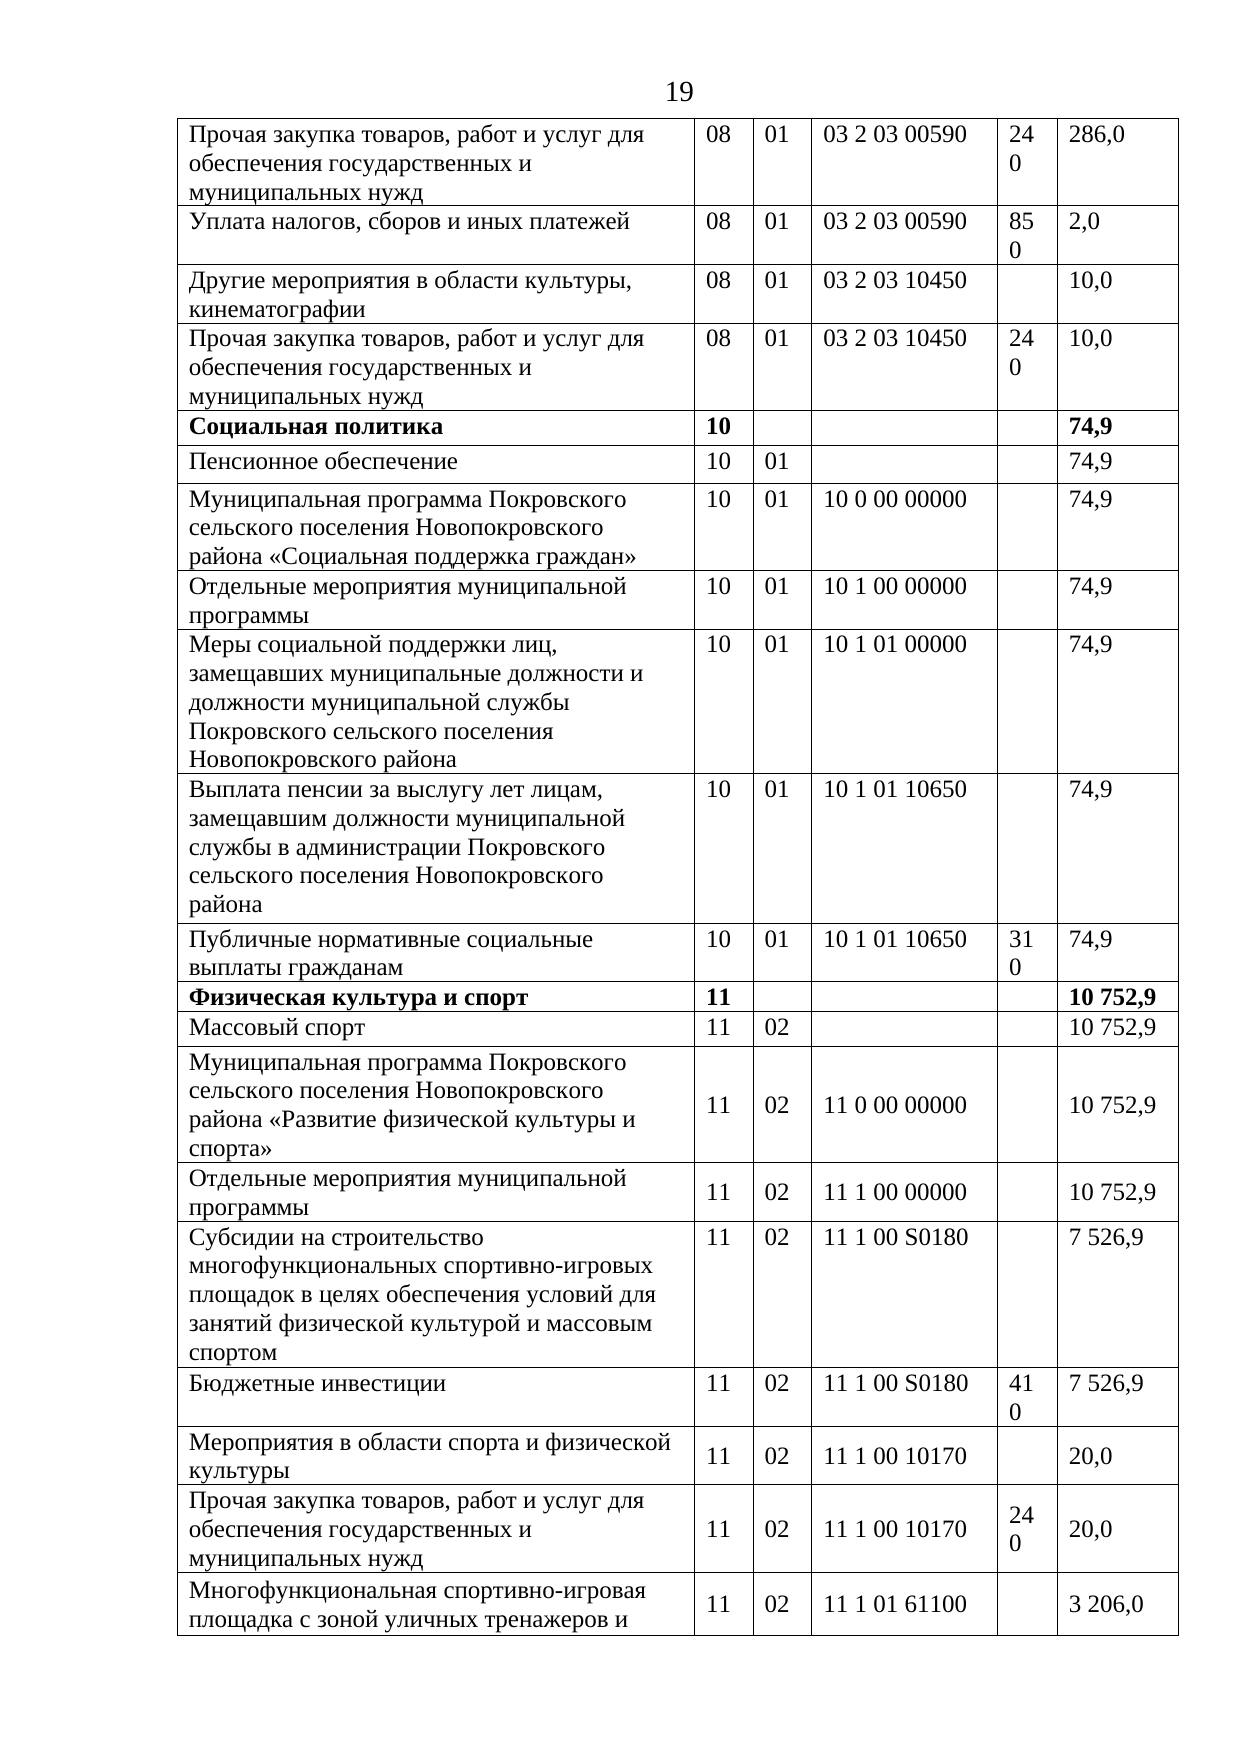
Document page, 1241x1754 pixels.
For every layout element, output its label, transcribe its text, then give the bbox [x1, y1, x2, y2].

table_cell 7 526,9 [1058, 1368, 1178, 1426]
table_cell [754, 411, 811, 445]
table_cell 7 526,9 [1058, 1222, 1178, 1367]
table_cell [812, 446, 997, 483]
table_cell 74,9 [1058, 446, 1178, 483]
table_cell [998, 484, 1057, 570]
table_cell [998, 1163, 1057, 1221]
table_cell 01 [754, 630, 811, 773]
table_cell 11 1 00 10170 [812, 1427, 997, 1484]
table_cell 240 [998, 1485, 1057, 1572]
table_cell Бюджетные инвестиции [178, 1368, 694, 1426]
table_cell 10,0 [1058, 265, 1178, 322]
table_cell [998, 571, 1057, 628]
table_cell 01 [754, 774, 811, 923]
table_cell 10 1 01 10650 [812, 924, 997, 981]
table_cell [998, 774, 1057, 923]
table_cell 02 [754, 1012, 811, 1046]
table_cell [812, 411, 997, 445]
table_cell 02 [754, 1047, 811, 1162]
table_cell 01 [754, 265, 811, 322]
table_cell [998, 265, 1057, 322]
table_cell 03 2 03 10450 [812, 324, 997, 410]
table_cell 74,9 [1058, 484, 1178, 570]
table_cell 01 [754, 119, 811, 205]
table_cell [998, 1573, 1057, 1635]
table_cell [998, 446, 1057, 483]
table_cell 11 1 00 00000 [812, 1163, 997, 1221]
table_cell 03 2 03 00590 [812, 206, 997, 264]
table_cell 01 [754, 571, 811, 628]
table_cell 10 1 00 00000 [812, 571, 997, 628]
table_cell Отдельные мероприятия муниципальной программы [178, 1163, 694, 1221]
table_cell 11 [695, 1485, 753, 1572]
table_cell 74,9 [1058, 630, 1178, 773]
table_cell Прочая закупка товаров, работ и услуг для обеспечения государственных и муниципальных нужд [178, 1485, 694, 1572]
table_cell Субсидии на строительство многофункциональных спортивно-игровых площадок в целях обеспечения условий для занятий физической культурой и массовым спортом [178, 1222, 694, 1367]
table_cell 11 0 00 00000 [812, 1047, 997, 1162]
table_cell 310 [998, 924, 1057, 981]
table_cell 08 [695, 206, 753, 264]
table_cell 74,9 [1058, 774, 1178, 923]
table_cell 02 [754, 1368, 811, 1426]
table_cell 74,9 [1058, 571, 1178, 628]
table_cell 10 [695, 924, 753, 981]
table_cell [754, 982, 811, 1011]
table_cell Пенсионное обеспечение [178, 446, 694, 483]
table_cell 11 [695, 1573, 753, 1635]
table_cell 08 [695, 119, 753, 205]
table_cell 02 [754, 1485, 811, 1572]
table_cell Прочая закупка товаров, работ и услуг для обеспечения государственных и муниципальных нужд [178, 119, 694, 205]
table_cell [998, 1047, 1057, 1162]
table_cell 850 [998, 206, 1057, 264]
table_cell 410 [998, 1368, 1057, 1426]
table_cell Отдельные мероприятия муниципальной программы [178, 571, 694, 628]
table_cell 11 1 00 10170 [812, 1485, 997, 1572]
table_cell Мероприятия в области спорта и физической культуры [178, 1427, 694, 1484]
table_cell 10 752,9 [1058, 1163, 1178, 1221]
table_cell 10 0 00 00000 [812, 484, 997, 570]
table_cell 10 752,9 [1058, 1012, 1178, 1046]
table_cell 10 752,9 [1058, 1047, 1178, 1162]
table_cell 01 [754, 924, 811, 981]
table_cell 2,0 [1058, 206, 1178, 264]
table_cell Социальная политика [178, 411, 694, 445]
table_cell 10 1 01 10650 [812, 774, 997, 923]
table_cell Муниципальная программа Покровского сельского поселения Новопокровского района «Социальная поддержка граждан» [178, 484, 694, 570]
table_cell 02 [754, 1222, 811, 1367]
table_cell 10 [695, 630, 753, 773]
table_cell 02 [754, 1573, 811, 1635]
table_cell 74,9 [1058, 924, 1178, 981]
table_cell Муниципальная программа Покровского сельского поселения Новопокровского района «Развитие физической культуры и спорта» [178, 1047, 694, 1162]
table_cell 10 [695, 571, 753, 628]
table_cell 11 [695, 1163, 753, 1221]
table_cell [998, 1222, 1057, 1367]
table_cell 08 [695, 265, 753, 322]
table_cell 01 [754, 446, 811, 483]
table_cell 02 [754, 1163, 811, 1221]
table_cell Другие мероприятия в области культуры, кинематографии [178, 265, 694, 322]
table_cell 01 [754, 324, 811, 410]
table_cell 240 [998, 324, 1057, 410]
table_cell Выплата пенсии за выслугу лет лицам, замещавшим должности муниципальной службы в администрации Покровского сельского поселения Новопокровского района [178, 774, 694, 923]
table_cell [998, 630, 1057, 773]
table_cell Меры социальной поддержки лиц, замещавших муниципальные должности и должности муниципальной службы Покровского сельского поселения Новопокровского района [178, 630, 694, 773]
table_cell 03 2 03 00590 [812, 119, 997, 205]
table_cell 10 [695, 446, 753, 483]
table_cell 10 752,9 [1058, 982, 1178, 1011]
table_cell 08 [695, 324, 753, 410]
table_cell 10 [695, 774, 753, 923]
table_cell [998, 411, 1057, 445]
table_cell 10 [695, 484, 753, 570]
table_cell 20,0 [1058, 1427, 1178, 1484]
table_cell 11 [695, 1222, 753, 1367]
table_cell Уплата налогов, сборов и иных платежей [178, 206, 694, 264]
table_cell 11 1 00 S0180 [812, 1222, 997, 1367]
table_cell 240 [998, 119, 1057, 205]
table_cell 11 1 01 61100 [812, 1573, 997, 1635]
table_cell 3 206,0 [1058, 1573, 1178, 1635]
table_cell 20,0 [1058, 1485, 1178, 1572]
table_cell 286,0 [1058, 119, 1178, 205]
table_cell 11 1 00 S0180 [812, 1368, 997, 1426]
table_cell 10,0 [1058, 324, 1178, 410]
table_cell 11 [695, 982, 753, 1011]
table_cell [998, 1427, 1057, 1484]
table_cell 11 [695, 1047, 753, 1162]
table_cell 11 [695, 1012, 753, 1046]
table_cell 02 [754, 1427, 811, 1484]
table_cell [178, 1573, 694, 1635]
table_cell 11 [695, 1368, 753, 1426]
table_cell 01 [754, 484, 811, 570]
table_cell Физическая культура и спорт [178, 982, 694, 1011]
table_cell [998, 1012, 1057, 1046]
table_cell 74,9 [1058, 411, 1178, 445]
table_cell 11 [695, 1427, 753, 1484]
table_cell 10 1 01 00000 [812, 630, 997, 773]
table_cell 03 2 03 10450 [812, 265, 997, 322]
table_cell Массовый спорт [178, 1012, 694, 1046]
table_cell Публичные нормативные социальные выплаты гражданам [178, 924, 694, 981]
table_cell 10 [695, 411, 753, 445]
table_cell Прочая закупка товаров, работ и услуг для обеспечения государственных и муниципальных нужд [178, 324, 694, 410]
table_cell [812, 982, 997, 1011]
table_cell 01 [754, 206, 811, 264]
table_cell [998, 982, 1057, 1011]
table_cell [812, 1012, 997, 1046]
